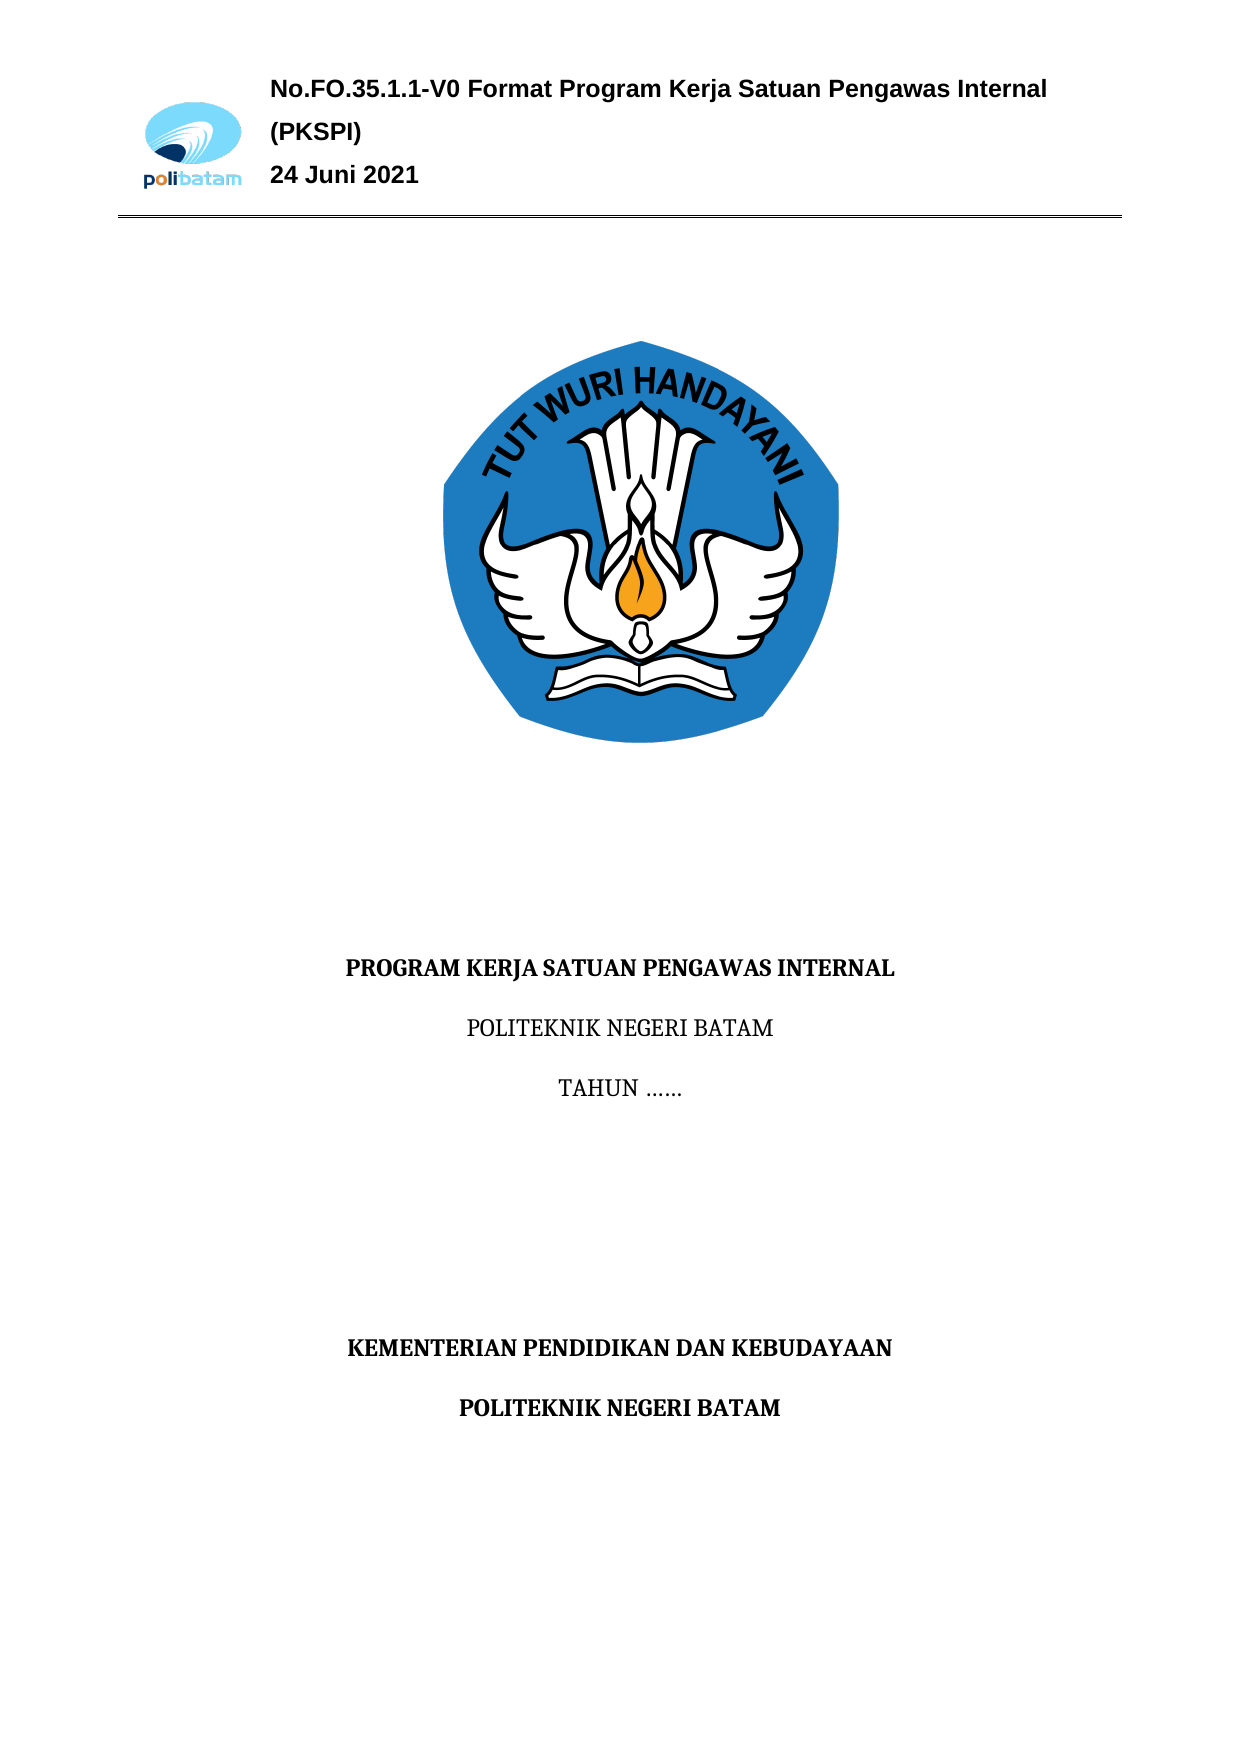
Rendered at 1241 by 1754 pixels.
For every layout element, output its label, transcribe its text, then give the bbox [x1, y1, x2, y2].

text KEMENTERIAN PENDIDIKAN DAN KEBUDAYAAN [118, 1334, 1122, 1363]
text PROGRAM KERJA SATUAN PENGAWAS INTERNAL [118, 954, 1122, 983]
picture [129, 95, 254, 194]
text POLITEKNIK NEGERI BATAM [118, 1394, 1122, 1423]
picture [323, 335, 917, 755]
text TAHUN …… [118, 1074, 1122, 1102]
text POLITEKNIK NEGERI BATAM [118, 1014, 1122, 1043]
